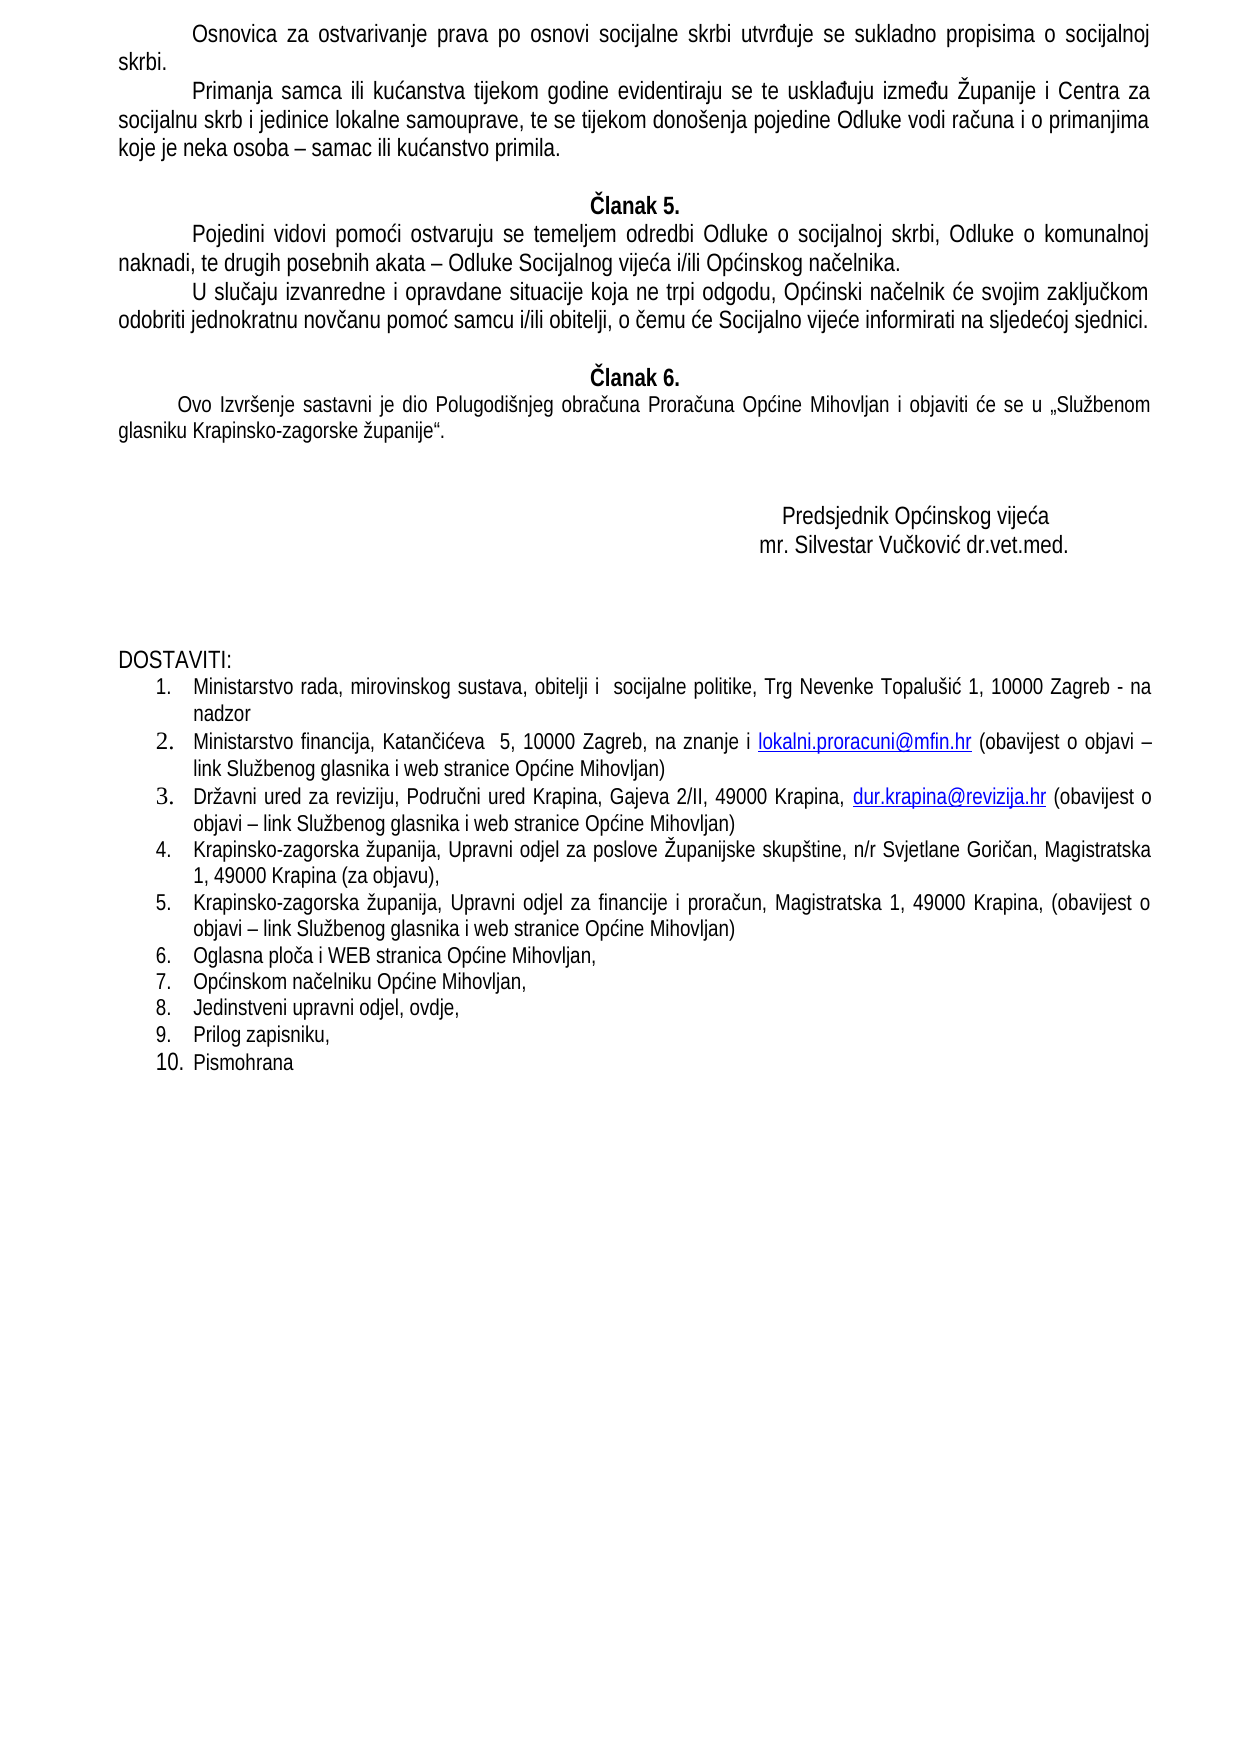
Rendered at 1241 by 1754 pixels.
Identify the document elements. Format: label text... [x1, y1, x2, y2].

list Oglasna ploča i WEB stranica Općine Mihovljan, [156, 942, 1152, 968]
text U slučaju izvanredne i opravdane situacije koja ne trpi odgodu, Općinski načelnik će svojim zaključkom odobriti jednokratnu novčanu pomoć samcu i/ili obitelji, o čemu će Socijalno vijeće informirati na sljedećoj sjednici. [118, 277, 1152, 334]
text Pojedini vidovi pomoći ostvaruju se temeljem odredbi Odluke o socijalnoj skrbi, Odluke o komunalnoj naknadi, te drugih posebnih akata – Odluke Socijalnog vijeća i/ili Općinskog načelnika. [118, 219, 1152, 277]
text Primanja samca ili kućanstva tijekom godine evidentiraju se te usklađuju između Županije i Centra za socijalnu skrb i jedinice lokalne samouprave, te se tijekom donošenja pojedine Odluke vodi računa i o primanjima koje je neka osoba – samac ili kućanstvo primila. [118, 76, 1152, 162]
list Ministarstvo financija, Katančićeva 5, 10000 Zagreb, na znanje i lokalni.proracuni@mfin.hr (obavijest o objavi – link Službenog glasnika i web stranice Općine Mihovljan) [156, 726, 1152, 781]
list Jedinstveni upravni odjel, ovdje, [156, 994, 1152, 1021]
list Općinskom načelniku Općine Mihovljan, [156, 968, 1152, 994]
text Predsjednik Općinskog vijeća [782, 472, 1152, 530]
text mr. Silvestar Vučković dr.vet.med. [118, 530, 1152, 558]
list Pismohrana [156, 1047, 1152, 1076]
list Prilog zapisniku, [156, 1021, 1152, 1047]
text Osnovica za ostvarivanje prava po osnovi socijalne skrbi utvrđuje se sukladno propisima o socijalnoj skrbi. [118, 19, 1152, 76]
list Krapinsko-zagorska županija, Upravni odjel za poslove Županijske skupštine, n/r Svjetlane Goričan, Magistratska 1, 49000 Krapina (za objavu), [156, 836, 1152, 889]
text Članak 5. [118, 191, 1152, 219]
list Ministarstvo rada, mirovinskog sustava, obitelji i socijalne politike, Trg Nevenke Topalušić 1, 10000 Zagreb - na nadzor [156, 673, 1152, 726]
list Državni ured za reviziju, Područni ured Krapina, Gajeva 2/II, 49000 Krapina, dur.krapina@revizija.hr (obavijest o objavi – link Službenog glasnika i web stranice Općine Mihovljan) [156, 781, 1152, 836]
list Krapinsko-zagorska županija, Upravni odjel za financije i proračun, Magistratska 1, 49000 Krapina, (obavijest o objavi – link Službenog glasnika i web stranice Općine Mihovljan) [156, 889, 1152, 942]
text DOSTAVITI: [118, 644, 1152, 673]
text Ovo Izvršenje sastavni je dio Polugodišnjeg obračuna Proračuna Općine Mihovljan i objaviti će se u „Službenom glasniku Krapinsko-zagorske županije“. [118, 391, 1152, 444]
text Članak 6. [118, 362, 1152, 391]
